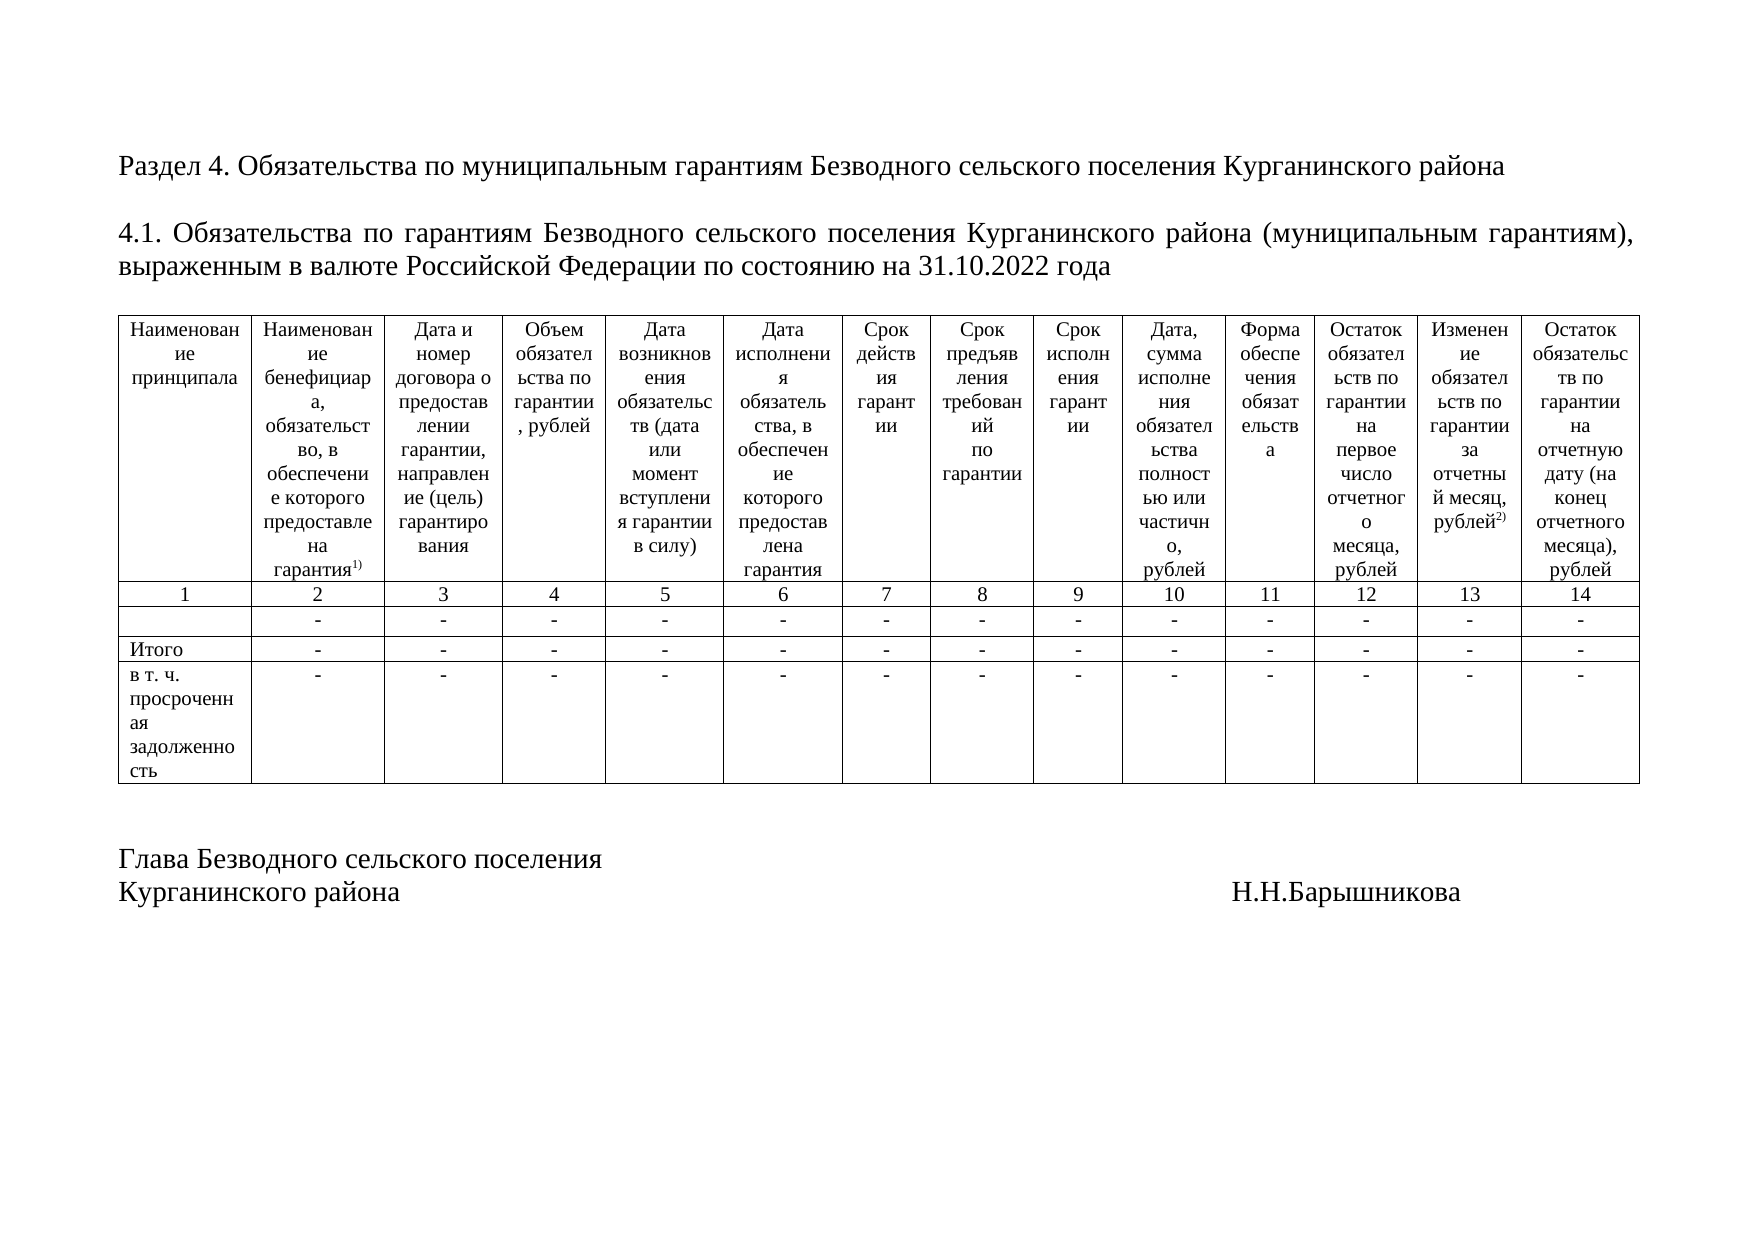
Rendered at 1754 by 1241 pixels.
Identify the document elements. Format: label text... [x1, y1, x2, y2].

table_cell - [503, 637, 605, 661]
table_cell - [931, 607, 1033, 636]
table_header Дата и номер договора о предоставлении гарантии, направление (цель) гарантирования [385, 316, 502, 581]
table_cell - [503, 662, 605, 782]
table_cell - [606, 607, 723, 636]
table_cell 10 [1123, 582, 1225, 606]
table_cell - [931, 637, 1033, 661]
table_cell - [1123, 607, 1225, 636]
table_cell - [606, 662, 723, 782]
table_cell Итого [119, 637, 251, 661]
table_cell - [1123, 637, 1225, 661]
table_cell - [1418, 637, 1521, 661]
table_header Наименование принципала [119, 316, 251, 581]
text Глава Безводного сельского поселения [118, 841, 1636, 874]
table_header Дата исполнения обязательства, в обеспечение которого предоставлена гарантия [724, 316, 842, 581]
table_cell - [385, 637, 502, 661]
table_header Наименование бенефициара, обязательство, в обеспечение которого предоставлена гарантия1) [252, 316, 384, 581]
table_cell [119, 607, 251, 636]
table_cell - [1522, 662, 1639, 782]
table_cell - [252, 662, 384, 782]
text Курганинского района Н.Н.Барышникова [118, 874, 1636, 908]
table_cell - [385, 607, 502, 636]
table_cell - [252, 637, 384, 661]
table_header Остаток обязательств по гарантии на первое число отчетного месяца, рублей [1315, 316, 1417, 581]
table_cell - [1226, 607, 1314, 636]
table_cell - [1418, 662, 1521, 782]
table_cell - [1522, 637, 1639, 661]
table_cell - [252, 607, 384, 636]
table_cell - [1315, 607, 1417, 636]
table_cell - [1034, 662, 1122, 782]
table_header Дата возникновения обязательств (дата или момент вступления гарантии в силу) [606, 316, 723, 581]
table_cell - [843, 662, 930, 782]
table_cell 4 [503, 582, 605, 606]
table_cell - [724, 637, 842, 661]
table_cell - [931, 662, 1033, 782]
table_cell 13 [1418, 582, 1521, 606]
table_cell - [1315, 662, 1417, 782]
table_cell - [606, 637, 723, 661]
table_cell - [1226, 637, 1314, 661]
table_cell - [843, 637, 930, 661]
table_cell - [843, 607, 930, 636]
table_header Срок предъявления требований по гарантии [931, 316, 1033, 581]
table_cell 7 [843, 582, 930, 606]
table_header Форма обеспечения обязательства [1226, 316, 1314, 581]
table_cell - [1034, 637, 1122, 661]
table_cell в т. ч. просроченная задолженность [119, 662, 251, 782]
table_cell - [724, 607, 842, 636]
table_cell - [1418, 607, 1521, 636]
table_header Изменение обязательств по гарантии за отчетный месяц, рублей2) [1418, 316, 1521, 581]
table_cell 6 [724, 582, 842, 606]
table_cell - [503, 607, 605, 636]
table_cell 12 [1315, 582, 1417, 606]
table_cell 1 [119, 582, 251, 606]
table_cell - [1226, 662, 1314, 782]
table_cell - [385, 662, 502, 782]
text 4.1. Обязательства по гарантиям Безводного сельского поселения Курганинского района (муниципальным гарантиям), выраженным в валюте Российской Федерации по состоянию на 31.10.2022 года [118, 215, 1636, 282]
table_cell - [724, 662, 842, 782]
table_header Срок исполнения гарантии [1034, 316, 1122, 581]
table_cell 8 [931, 582, 1033, 606]
table_cell 2 [252, 582, 384, 606]
table_header Срок действия гарантии [843, 316, 930, 581]
table_cell - [1315, 637, 1417, 661]
table_cell - [1034, 607, 1122, 636]
table_cell 3 [385, 582, 502, 606]
table_header Дата, сумма исполнения обязательства полностью или частично, рублей [1123, 316, 1225, 581]
text Раздел 4. Обязательства по муниципальным гарантиям Безводного сельского поселения Курганинского района [118, 148, 1636, 181]
table_cell 5 [606, 582, 723, 606]
table_cell - [1123, 662, 1225, 782]
table_header Остаток обязательств по гарантии на отчетную дату (на конец отчетного месяца), рублей [1522, 316, 1639, 581]
table_header Объем обязательства по гарантии, рублей [503, 316, 605, 581]
table_cell 11 [1226, 582, 1314, 606]
table_cell - [1522, 607, 1639, 636]
table_cell 9 [1034, 582, 1122, 606]
table_cell 14 [1522, 582, 1639, 606]
